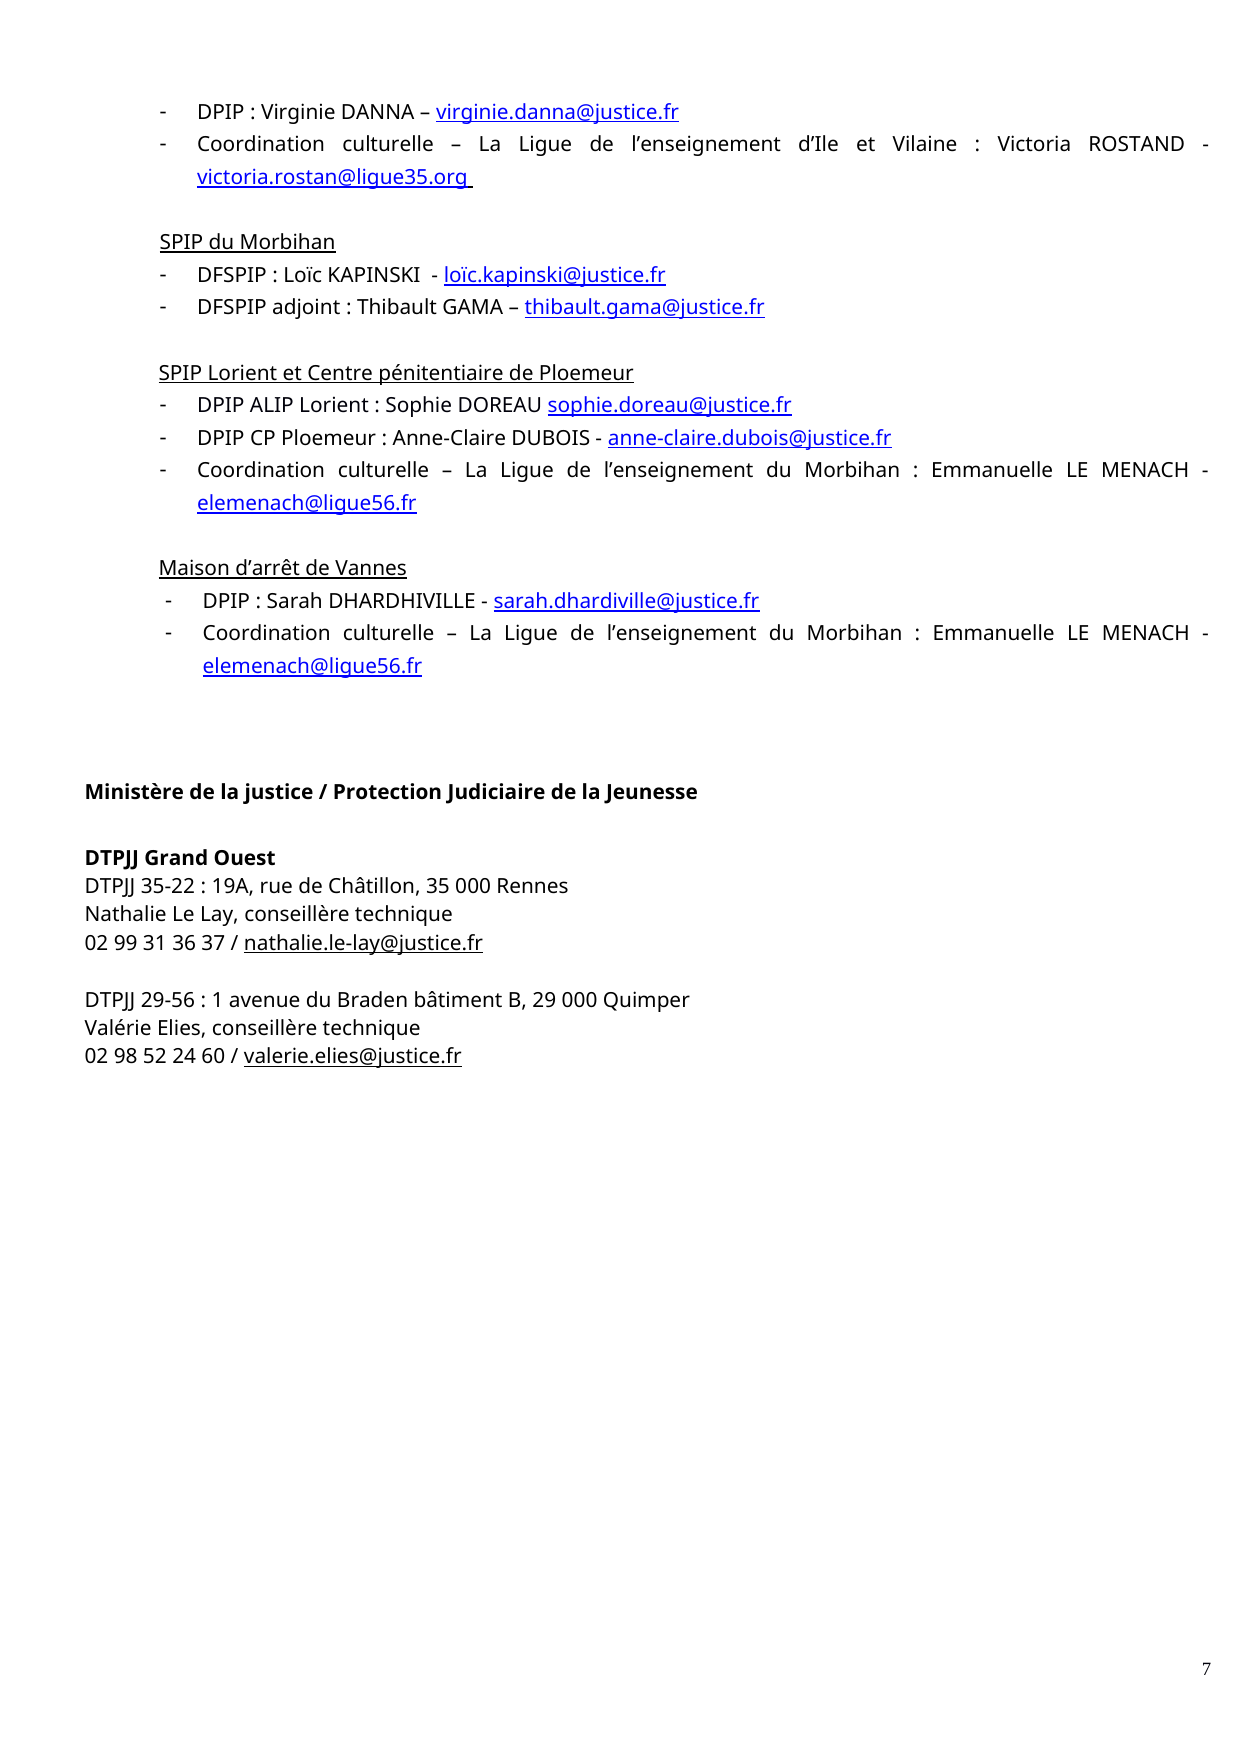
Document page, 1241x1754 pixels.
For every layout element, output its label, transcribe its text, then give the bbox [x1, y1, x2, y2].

text DTPJJ Grand Ouest [84, 843, 1211, 871]
text DTPJJ 29-56 : 1 avenue du Braden bâtiment B, 29 000 Quimper [84, 985, 1211, 1013]
list DFSPIP : Loïc KAPINSKI - loïc.kapinski@justice.fr [159, 260, 1211, 288]
text 02 98 52 24 60 / valerie.elies@justice.fr [84, 1042, 1211, 1070]
text Nathalie Le Lay, conseillère technique [84, 899, 1211, 928]
list Coordination culturelle – La Ligue de l’enseignement du Morbihan : Emmanuelle LE MENACH - elemenach@ligue56.fr [165, 618, 1211, 679]
list Coordination culturelle – La Ligue de l’enseignement d’Ile et Vilaine : Victoria ROSTAND - victoria.rostan@ligue35.org [159, 129, 1211, 191]
list DPIP CP Ploemeur : Anne-Claire DUBOIS - anne-claire.dubois@justice.fr [159, 423, 1211, 451]
text DTPJJ 35-22 : 19A, rue de Châtillon, 35 000 Rennes [84, 871, 1211, 899]
list DPIP : Sarah DHARDHIVILLE - sarah.dhardiville@justice.fr [165, 586, 1211, 614]
text Valérie Elies, conseillère technique [84, 1013, 1211, 1042]
text Maison d’arrêt de Vannes [158, 553, 1211, 582]
text SPIP Lorient et Centre pénitentiaire de Ploemeur [158, 358, 1211, 386]
list DPIP ALIP Lorient : Sophie DOREAU sophie.doreau@justice.fr [159, 390, 1211, 419]
text SPIP du Morbihan [84, 227, 1211, 256]
list DFSPIP adjoint : Thibault GAMA – thibault.gama@justice.fr [159, 292, 1211, 321]
list Coordination culturelle – La Ligue de l’enseignement du Morbihan : Emmanuelle LE MENACH - elemenach@ligue56.fr [159, 456, 1211, 517]
list DPIP : Virginie DANNA – virginie.danna@justice.fr [159, 97, 1211, 125]
text 02 99 31 36 37 / nathalie.le-lay@justice.fr [84, 928, 1211, 956]
text Ministère de la justice / Protection Judiciaire de la Jeunesse [84, 777, 1211, 806]
